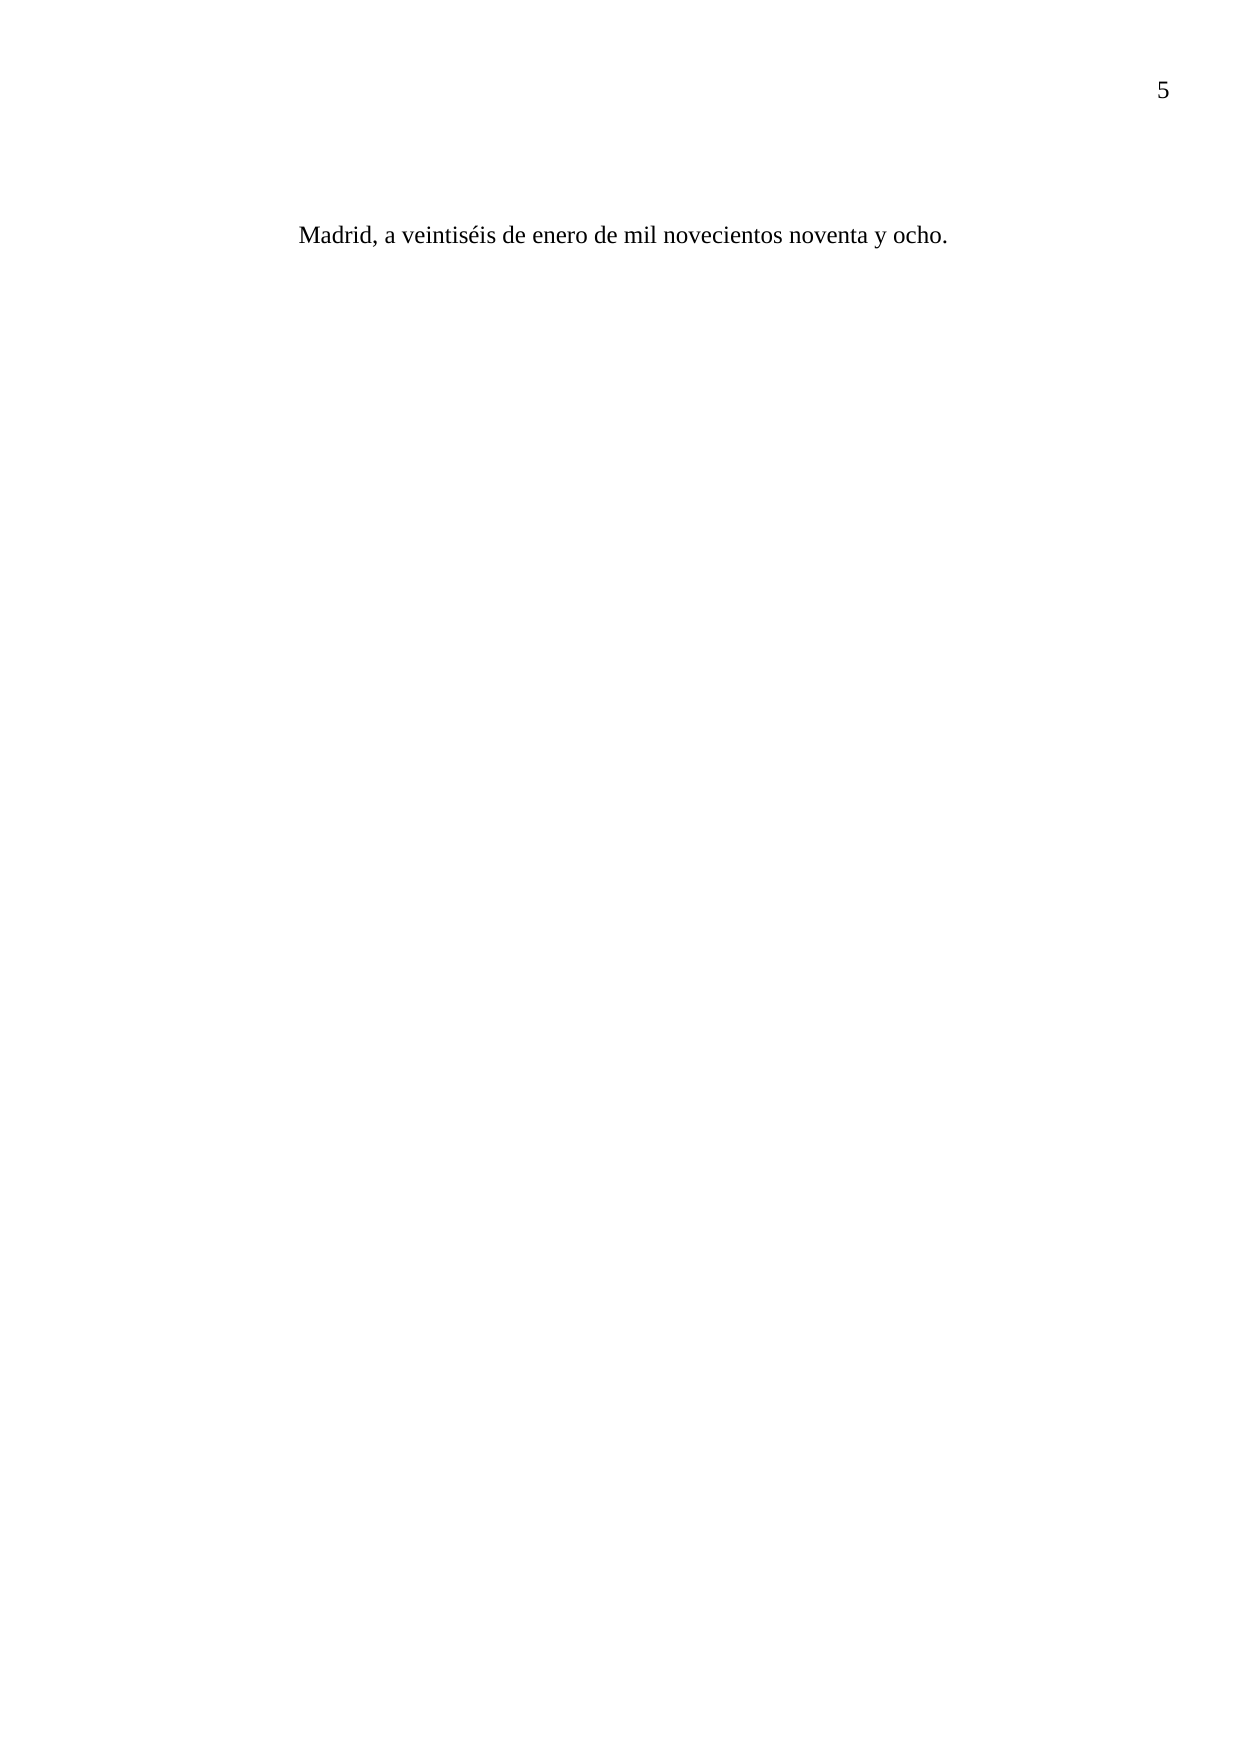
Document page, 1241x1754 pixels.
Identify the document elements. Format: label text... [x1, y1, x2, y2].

text Madrid, a veintiséis de enero de mil novecientos noventa y ocho. [224, 220, 1169, 249]
